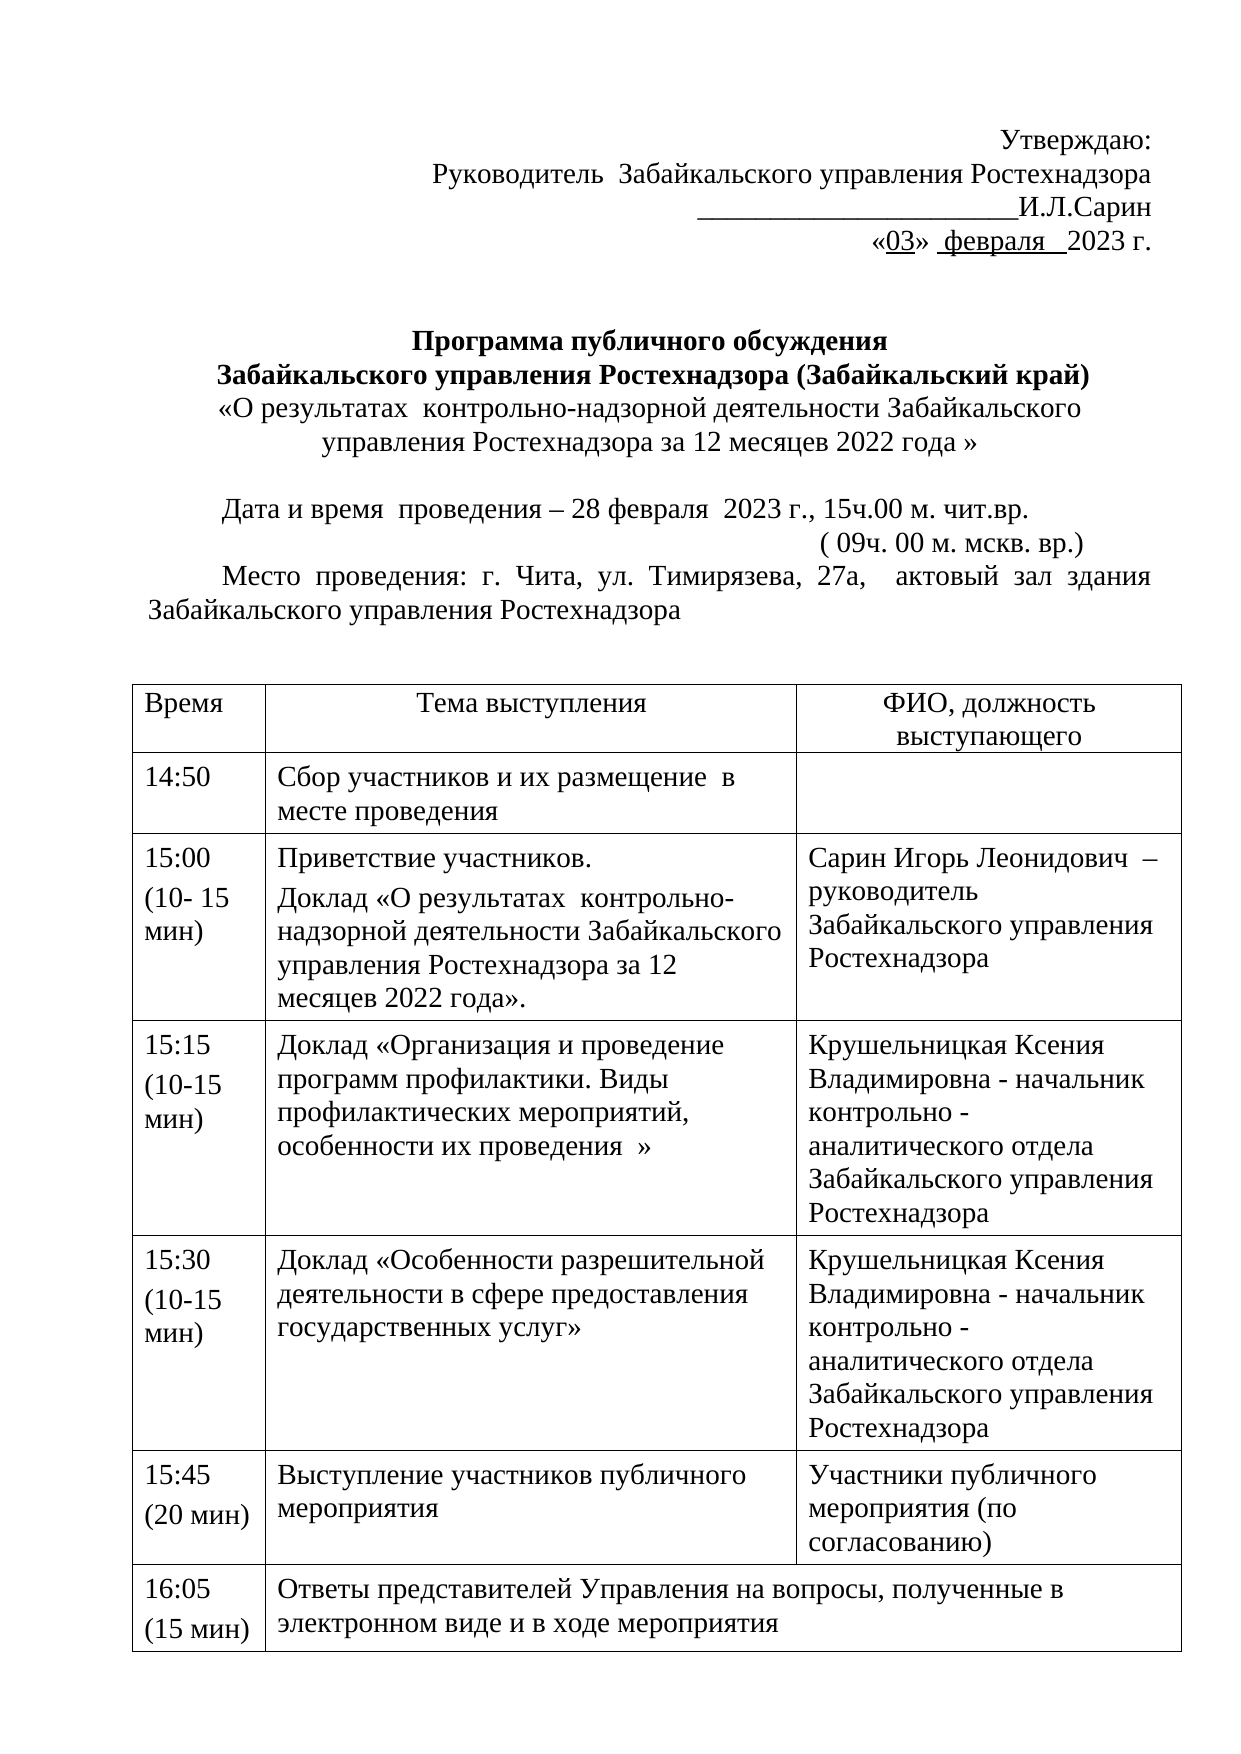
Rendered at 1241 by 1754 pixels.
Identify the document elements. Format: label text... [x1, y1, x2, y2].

table_cell 14:50 [133, 753, 265, 833]
text «03» февраля 2023 г. [148, 223, 1152, 256]
text Дата и время проведения – 28 февраля 2023 г., 15ч.00 м. чит.вр. [148, 491, 1152, 525]
text ( 09ч. 00 м. мскв. вр.) [148, 525, 1152, 558]
table_cell 16:05 (15 мин) [133, 1565, 265, 1651]
table_cell Выступление участников публичного мероприятия [266, 1451, 796, 1564]
text Место проведения: г. Чита, ул. Тимирязева, 27а, актовый зал здания Забайкальского управления Ростехнадзора [148, 558, 1152, 625]
table_header ФИО, должность выступающего [797, 685, 1181, 752]
table_cell 15:45 (20 мин) [133, 1451, 265, 1564]
table_cell 15:00 (10- 15 мин) [133, 834, 265, 1020]
text Утверждаю: [148, 122, 1152, 156]
table_cell Доклад «Организация и проведение программ профилактики. Виды профилактических мероприятий, особенности их проведения » [266, 1021, 796, 1235]
table_header Тема выступления [266, 685, 796, 752]
table_cell Крушельницкая Ксения Владимировна - начальник контрольно - аналитического отдела Забайкальского управления Ростехнадзора [797, 1021, 1181, 1235]
text Забайкальского управления Ростехнадзора (Забайкальский край) [148, 357, 1152, 391]
table_cell Крушельницкая Ксения Владимировна - начальник контрольно - аналитического отдела Забайкальского управления Ростехнадзора [797, 1236, 1181, 1450]
table_cell Сарин Игорь Леонидович – руководитель Забайкальского управления Ростехнадзора [797, 834, 1181, 1020]
text Руководитель Забайкальского управления Ростехнадзора [148, 156, 1152, 189]
text Программа публичного обсуждения [148, 323, 1152, 357]
table_cell Участники публичного мероприятия (по согласованию) [797, 1451, 1181, 1564]
table_cell Ответы представителей Управления на вопросы, полученные в электронном виде и в ходе мероприятия [266, 1565, 1181, 1651]
table_cell 15:15 (10-15 мин) [133, 1021, 265, 1235]
text «О результатах контрольно-надзорной деятельности Забайкальского управления Ростехнадзора за 12 месяцев 2022 года » [148, 391, 1152, 458]
table_cell Доклад «Особенности разрешительной деятельности в сфере предоставления государственных услуг» [266, 1236, 796, 1450]
table_header Время [133, 685, 265, 752]
text ______________________И.Л.Сарин [148, 189, 1152, 223]
table_cell 15:30 (10-15 мин) [133, 1236, 265, 1450]
table_cell Приветствие участников. Доклад «О результатах контрольно-надзорной деятельности Забайкальского управления Ростехнадзора за 12 месяцев 2022 года». [266, 834, 796, 1020]
table_cell Сбор участников и их размещение в месте проведения [266, 753, 796, 833]
table_cell [797, 753, 1181, 833]
